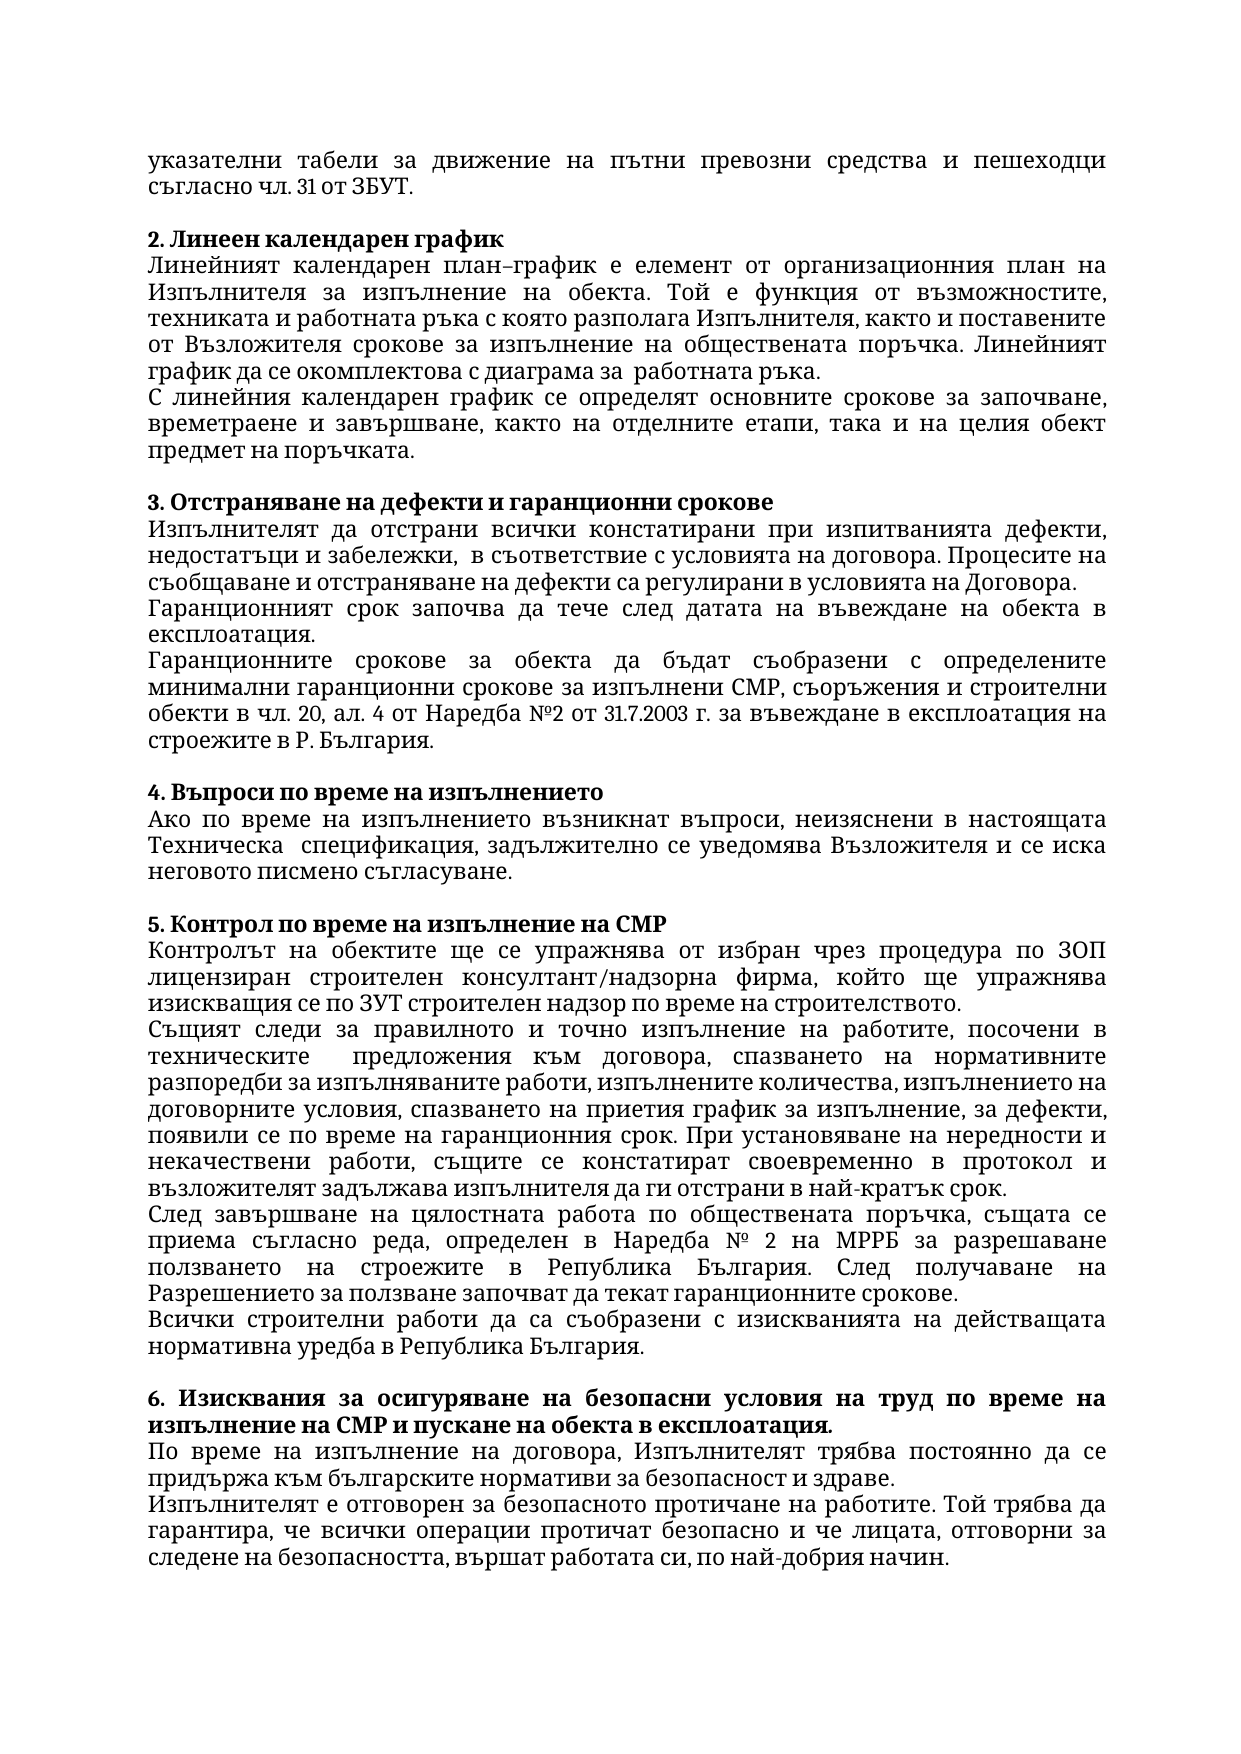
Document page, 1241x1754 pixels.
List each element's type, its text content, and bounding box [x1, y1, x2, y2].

text С линейния календарен график се определят основните срокове за започване, времетраене и завършване, както на отделните етапи, така и на целия обект предмет на поръчката. [148, 385, 1107, 464]
text Изпълнителят е отговорен за безопасното протичане на работите. Той трябва да гарантира, че всички операции протичат безопасно и че лицата, отговорни за следене на безопасността, вършат работата си, по най-добрия начин. [148, 1492, 1107, 1571]
text Всички строителни работи да са съобразени с изискванията на действащата нормативна уредба в Република България. [148, 1307, 1107, 1360]
text Гаранционният срок започва да тече след датата на въвеждане на обекта в експлоатация. [148, 596, 1107, 648]
subtitle 6. Изисквания за осигуряване на безопасни условия на труд по време на изпълнение на СМР и пускане на обекта в експлоатация. [148, 1386, 1107, 1439]
text 4. Въпроси по време на изпълнението [148, 780, 1107, 806]
text Контролът на обектите ще се упражнява от избран чрез процедура по ЗОП лицензиран строителен консултант/надзорна фирма, който ще упражнява изискващия се по ЗУТ строителен надзор по време на строителството. [148, 938, 1107, 1017]
text След завършване на цялостната работа по обществената поръчка, същата се приема съгласно реда, определен в Наредба № 2 на МРРБ за разрешаване ползването на строежите в Република България. След получаване на Разрешението за ползване започват да текат гаранционните срокове. [148, 1202, 1107, 1307]
text 5. Контрол по време на изпълнение на СМР [148, 912, 1107, 938]
text Линейният календарен план–график е елемент от организационния план на Изпълнителя за изпълнение на обекта. Той е функция от възможностите, техниката и работната ръка с която разполага Изпълнителя, както и поставените от Възложителя срокове за изпълнение на обществената поръчка. Линейният график да се окомплектова с диаграма за работната ръка. [148, 253, 1107, 385]
text Ако по време на изпълнението възникнат въпроси, неизяснени в настоящата Техническа спецификация, задължително се уведомява Възложителя и се иска неговото писмено съгласуване. [148, 806, 1107, 886]
text 2. Линеен календарен график [148, 227, 1107, 253]
text По време на изпълнение на договора, Изпълнителят трябва постоянно да се придържа към българските нормативи за безопасност и здраве. [148, 1439, 1107, 1492]
text Същият следи за правилното и точно изпълнение на работите, посочени в техническите предложения към договора, спазването на нормативните разпоредби за изпълняваните работи, изпълнените количества, изпълнението на договорните условия, спазването на приетия график за изпълнение, за дефекти, появили се по време на гаранционния срок. При установяване на нередности и некачествени работи, същите се констатират своевременно в протокол и възложителят задължава изпълнителя да ги отстрани в най-кратък срок. [148, 1017, 1107, 1202]
text 3. Отстраняване на дефекти и гаранционни срокове [148, 490, 1107, 517]
text Изпълнителят да отстрани всички констатирани при изпитванията дефекти, недостатъци и забележки, в съответствие с условията на договора. Процесите на съобщаване и отстраняване на дефекти са регулирани в условията на Договора. [148, 517, 1107, 596]
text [148, 148, 1107, 200]
text Гаранционните срокове за обекта да бъдат съобразени с определените минимални гаранционни срокове за изпълнени СМР, съоръжения и строителни обекти в чл. 20, ал. 4 от Наредба №2 от 31.7.2003 г. за въвеждане в експлоатация на строежите в Р. България. [148, 648, 1107, 754]
